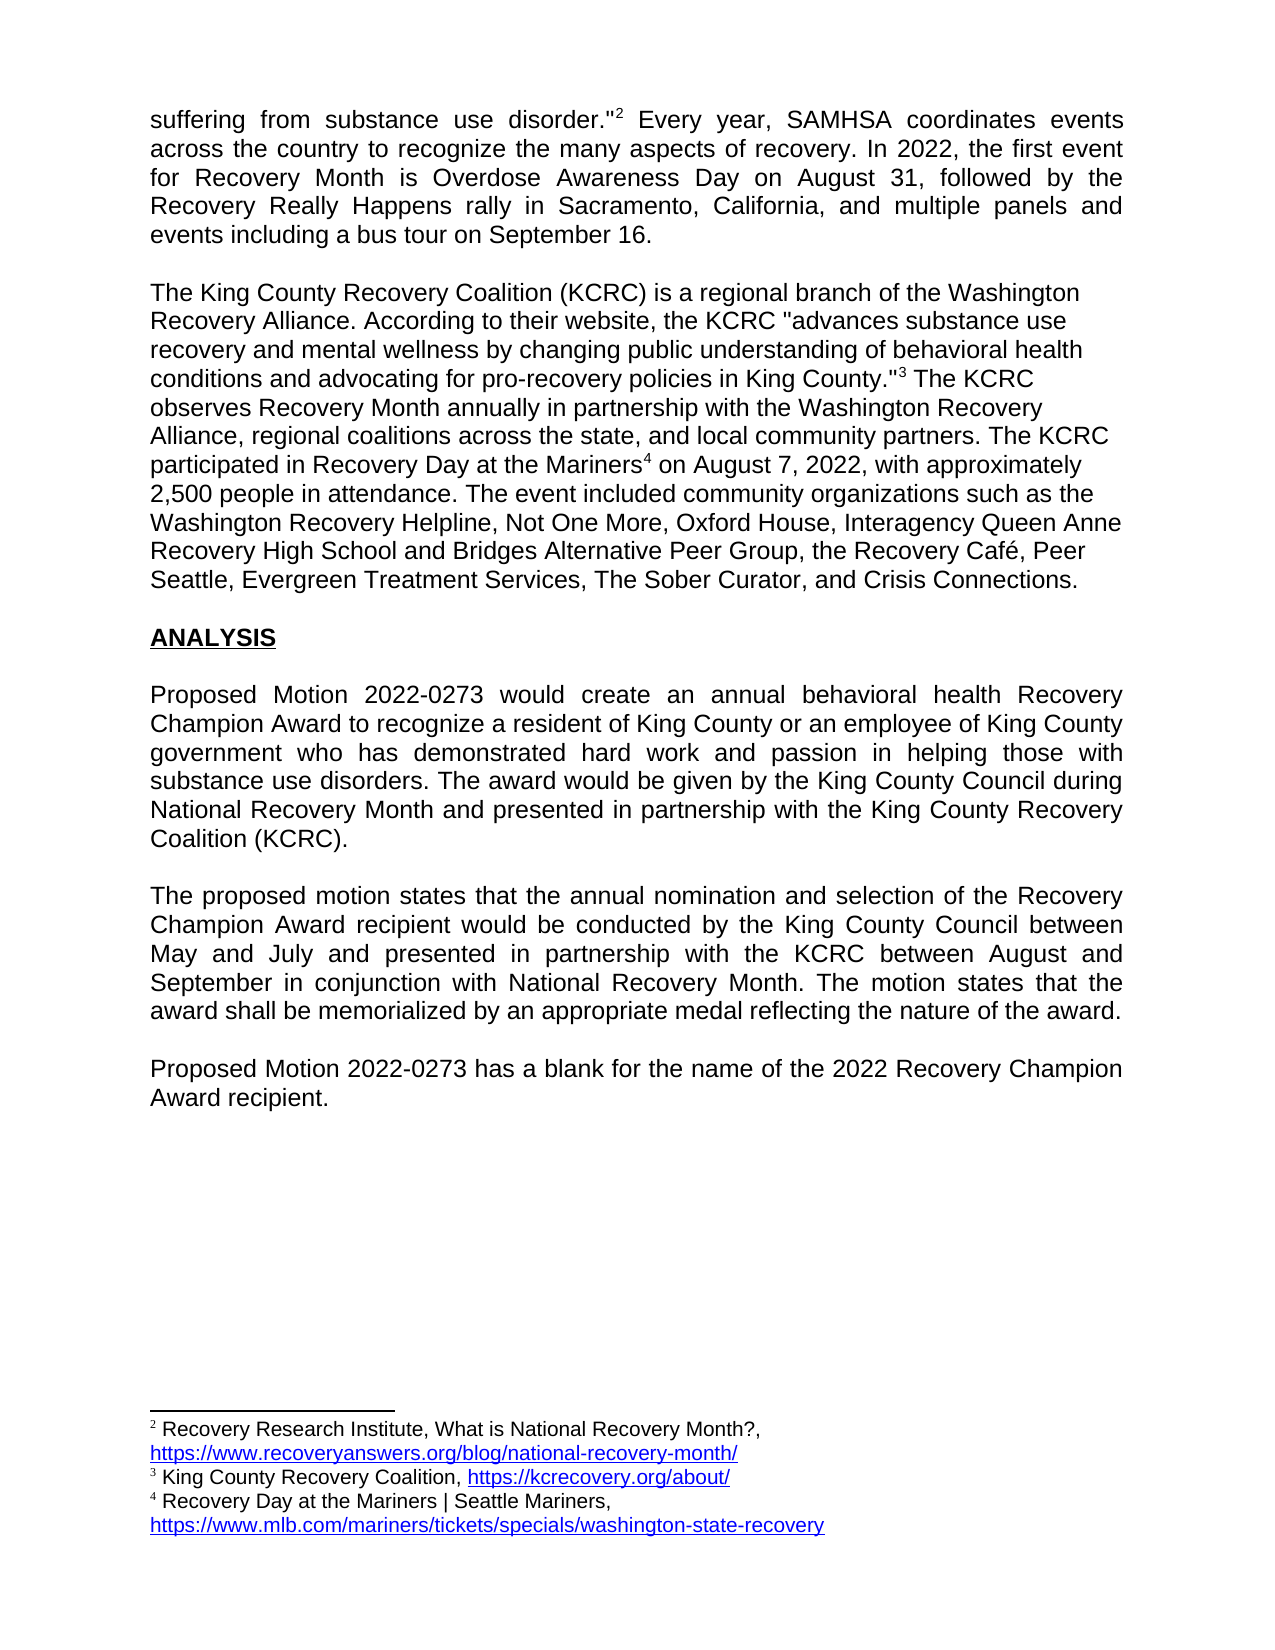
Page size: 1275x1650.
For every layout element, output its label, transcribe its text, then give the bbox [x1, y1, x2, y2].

text Proposed Motion 2022-0273 would create an annual behavioral health Recovery Champion Award to recognize a resident of King County or an employee of King County government who has demonstrated hard work and passion in helping those with substance use disorders. The award would be given by the King County Council during National Recovery Month and presented in partnership with the King County Recovery Coalition (KCRC). [150, 680, 1125, 852]
text ANALYSIS [150, 622, 1125, 651]
text The King County Recovery Coalition (KCRC) is a regional branch of the Washington Recovery Alliance. According to their website, the KCRC "advances substance use recovery and mental wellness by changing public understanding of behavioral health conditions and advocating for pro-recovery policies in King County." The KCRC observes Recovery Month annually in partnership with the Washington Recovery Alliance, regional coalitions across the state, and local community partners. The KCRC participated in Recovery Day at the Mariners on August 7, 2022, with approximately 2,500 people in attendance. The event included community organizations such as the Washington Recovery Helpline, Not One More, Oxford House, Interagency Queen Anne Recovery High School and Bridges Alternative Peer Group, the Recovery Café, Peer Seattle, Evergreen Treatment Services, The Sober Curator, and Crisis Connections. [150, 277, 1125, 594]
text Proposed Motion 2022-0273 has a blank for the name of the 2022 Recovery Champion Award recipient. [150, 1054, 1125, 1111]
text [150, 105, 1125, 249]
text The proposed motion states that the annual nomination and selection of the Recovery Champion Award recipient would be conducted by the King County Council between May and July and presented in partnership with the KCRC between August and September in conjunction with National Recovery Month. The motion states that the award shall be memorialized by an appropriate medal reflecting the nature of the award. [150, 881, 1125, 1025]
